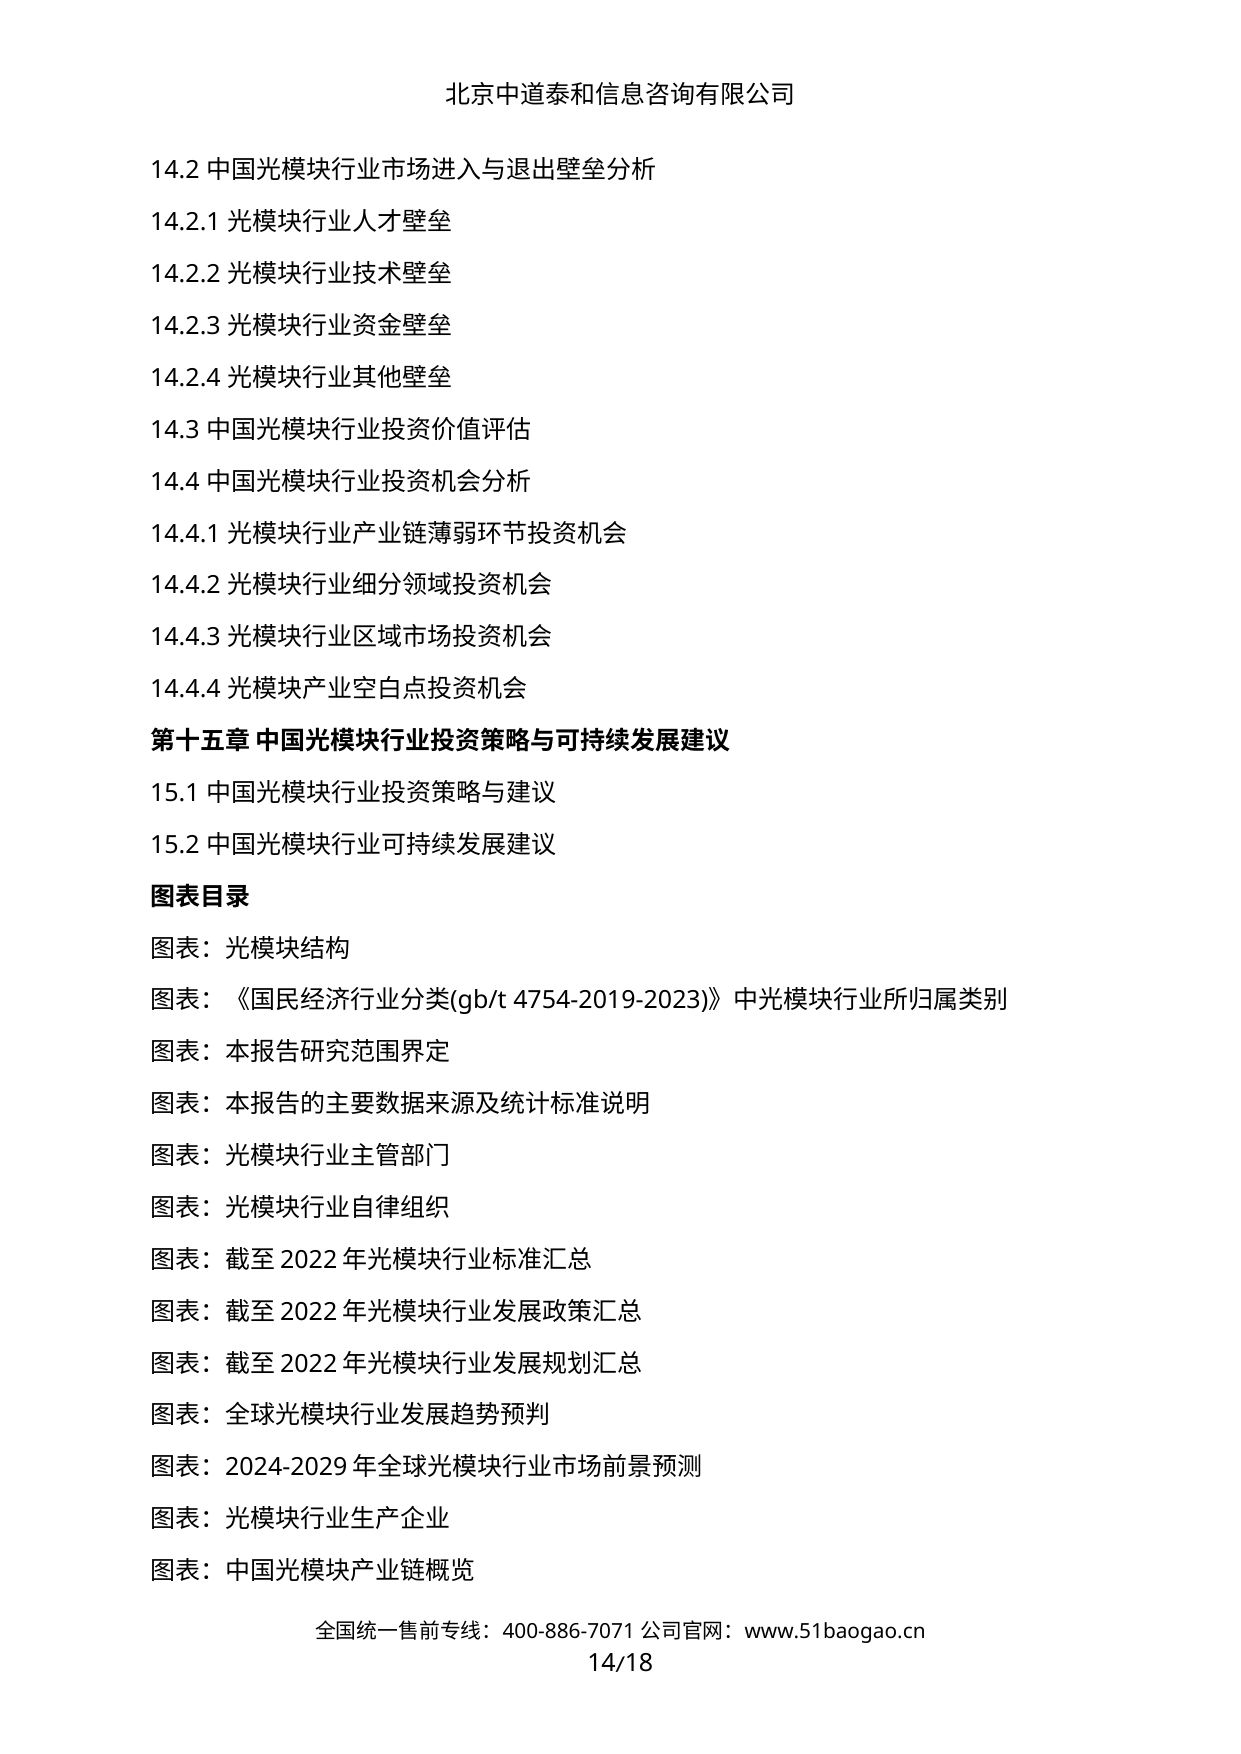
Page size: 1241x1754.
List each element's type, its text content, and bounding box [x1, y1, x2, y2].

text 图表：光模块行业主管部门 [150, 1136, 1090, 1172]
text 图表：光模块结构 [150, 928, 1090, 964]
text 图表：本报告研究范围界定 [150, 1032, 1090, 1068]
text 14.4.1 光模块行业产业链薄弱环节投资机会 [150, 513, 1090, 549]
text 图表：截至2022年光模块行业发展规划汇总 [150, 1343, 1090, 1379]
text 图表：2024-2029年全球光模块行业市场前景预测 [150, 1447, 1090, 1483]
text 14.2.3 光模块行业资金壁垒 [150, 306, 1090, 342]
text 图表：光模块行业自律组织 [150, 1187, 1090, 1224]
text 图表：中国光模块产业链概览 [150, 1551, 1090, 1587]
text 14.4.3 光模块行业区域市场投资机会 [150, 617, 1090, 653]
text 14.2 中国光模块行业市场进入与退出壁垒分析 [150, 150, 1090, 186]
text 图表：截至2022年光模块行业发展政策汇总 [150, 1291, 1090, 1327]
text 14.2.4 光模块行业其他壁垒 [150, 357, 1090, 394]
text 14.2.1 光模块行业人才壁垒 [150, 202, 1090, 238]
text 14.4.2 光模块行业细分领域投资机会 [150, 565, 1090, 601]
text 图表：截至2022年光模块行业标准汇总 [150, 1239, 1090, 1276]
text 图表目录 [150, 876, 1090, 912]
text 第十五章 中国光模块行业投资策略与可持续发展建议 [150, 721, 1090, 757]
text 14.4 中国光模块行业投资机会分析 [150, 461, 1090, 497]
text 图表：全球光模块行业发展趋势预判 [150, 1395, 1090, 1431]
text 图表：《国民经济行业分类(gb/t 4754-2019-2023)》中光模块行业所归属类别 [150, 980, 1090, 1016]
text 14.2.2 光模块行业技术壁垒 [150, 254, 1090, 290]
text 14.3 中国光模块行业投资价值评估 [150, 409, 1090, 446]
text 15.2 中国光模块行业可持续发展建议 [150, 824, 1090, 861]
text 图表：本报告的主要数据来源及统计标准说明 [150, 1084, 1090, 1120]
text 15.1 中国光模块行业投资策略与建议 [150, 772, 1090, 809]
text 14.4.4 光模块产业空白点投资机会 [150, 669, 1090, 705]
text 图表：光模块行业生产企业 [150, 1499, 1090, 1535]
